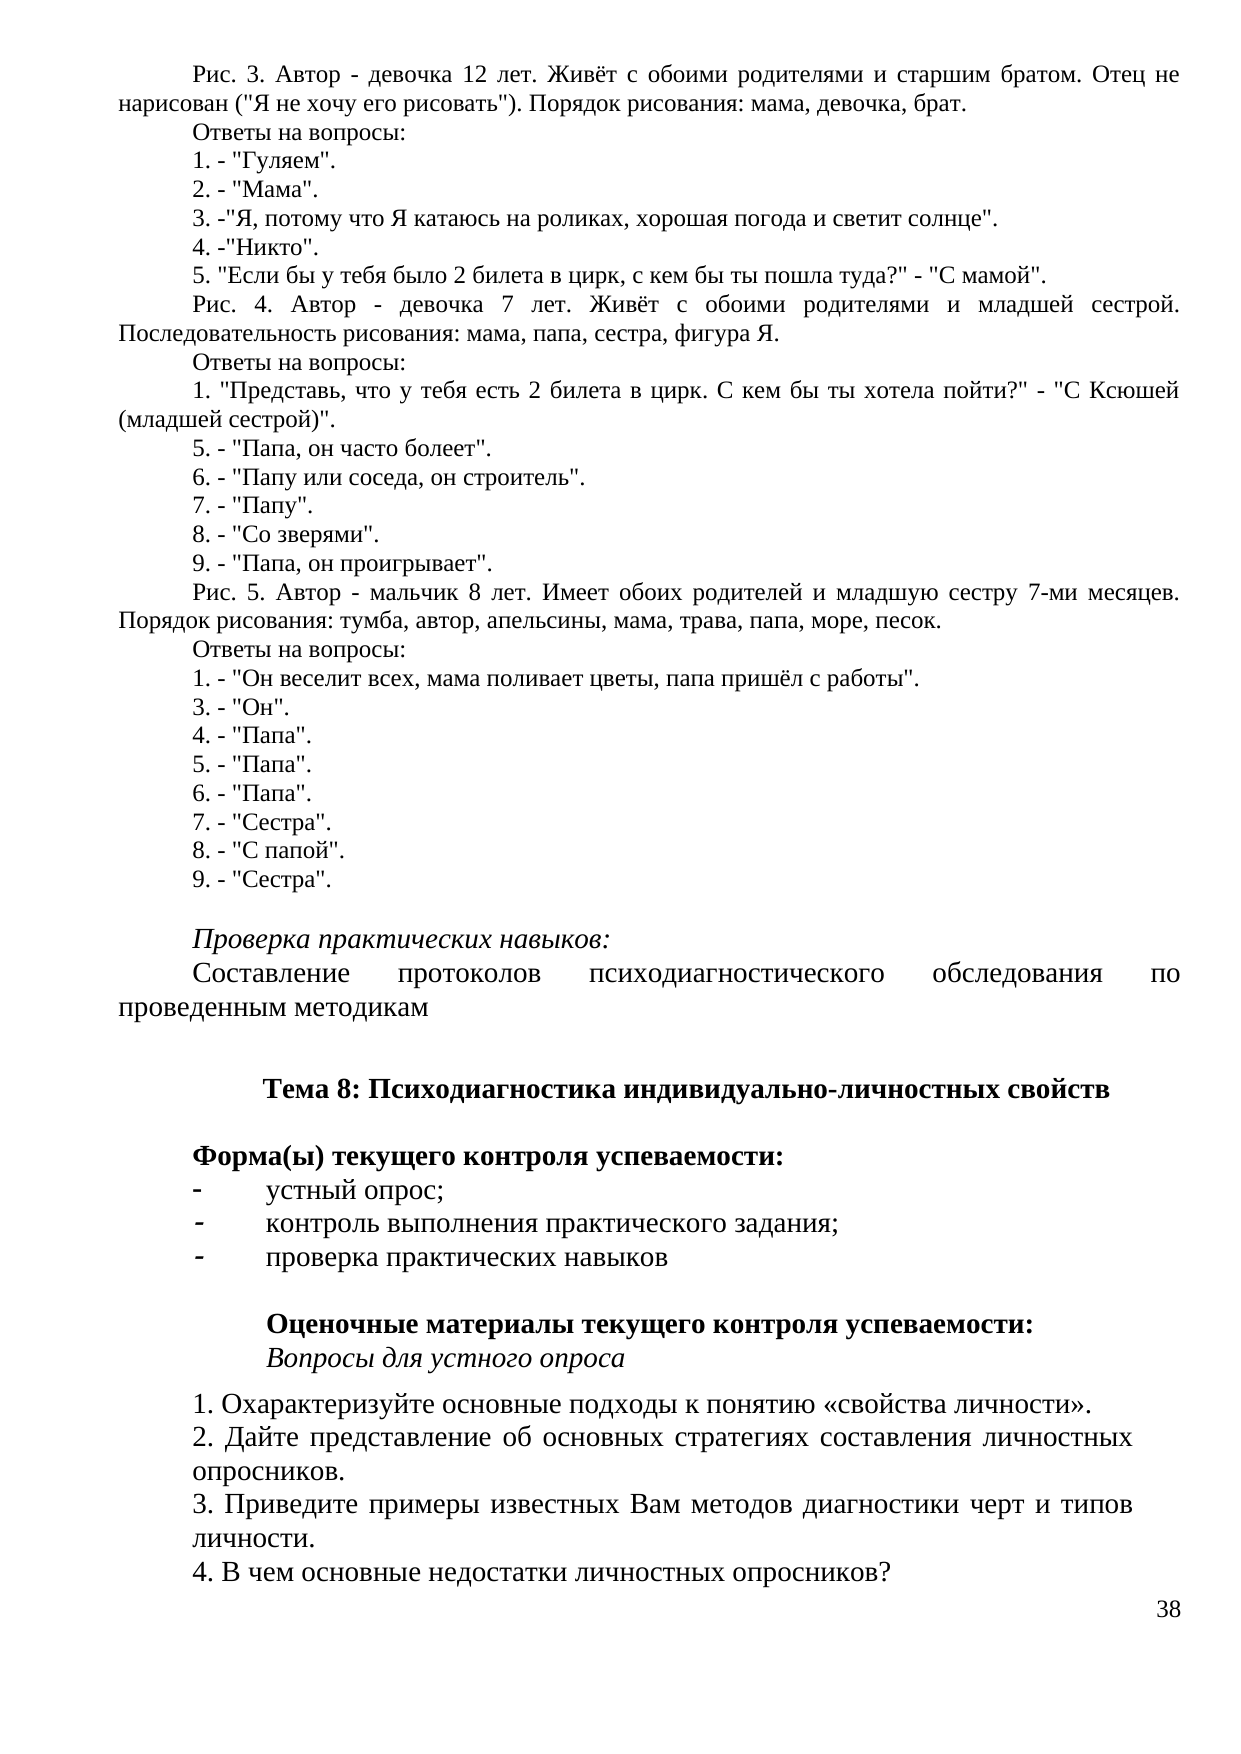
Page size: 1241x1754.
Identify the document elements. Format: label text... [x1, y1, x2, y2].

text Ответы на вопросы: [118, 347, 1181, 375]
text 9. - "Папа, он проигрывает". [118, 548, 1181, 577]
text 6. - "Папа". [118, 778, 1181, 807]
text 5. "Если бы у тебя было 2 билета в цирк, с кем бы ты пошла туда?" - "С мамой". [118, 260, 1181, 289]
text 7. - "Сестра". [118, 807, 1181, 835]
text Ответы на вопросы: [118, 634, 1181, 663]
text 8. - "С папой". [118, 835, 1181, 864]
text 5. - "Папа, он часто болеет". [118, 433, 1181, 462]
text 1. - "Он веселит всех, мама поливает цветы, папа пришёл с работы". [118, 663, 1181, 692]
text 3. Приведите примеры известных Вам методов диагностики черт и типов личности. [192, 1487, 1134, 1554]
text Форма(ы) текущего контроля успеваемости: [118, 1138, 1181, 1172]
text 5. - "Папа". [118, 749, 1181, 778]
text 3. - "Он". [118, 692, 1181, 720]
text 4. В чем основные недостатки личностных опросников? [192, 1554, 1134, 1587]
text Рис. 5. Автор - мальчик 8 лет. Имеет обоих родителей и младшую сестру 7-ми месяцев. Порядок рисования: тумба, автор, апельсины, мама, трава, папа, море, песок. [118, 577, 1181, 634]
text 8. - "Со зверями". [118, 519, 1181, 548]
text 7. - "Папу". [118, 490, 1181, 519]
text 9. - "Сестра". [118, 864, 1181, 893]
text Оценочные материалы текущего контроля успеваемости: [192, 1306, 1181, 1340]
text Тема 8: Психодиагностика индивидуально-личностных свойств [118, 1071, 1181, 1105]
text 4. -"Никто". [118, 232, 1181, 260]
text 1. - "Гуляем". [118, 145, 1181, 174]
text 1. "Представь, что у тебя есть 2 билета в цирк. С кем бы ты хотела пойти?" - "С Ксюшей (младшей сестрой)". [118, 375, 1181, 433]
text Проверка практических навыков: [118, 922, 1181, 955]
list контроль выполнения практического задания; [118, 1206, 1181, 1239]
list проверка практических навыков [118, 1239, 1181, 1273]
text 4. - "Папа". [118, 720, 1181, 749]
text 6. - "Папу или соседа, он строитель". [118, 462, 1181, 490]
text Ответы на вопросы: [118, 117, 1181, 145]
text 1. Охарактеризуйте основные подходы к понятию «свойства личности». [192, 1386, 1134, 1419]
text Рис. 3. Автор - девочка 12 лет. Живёт с обоими родителями и старшим братом. Отец не нарисован ("Я не хочу его рисовать"). Порядок рисования: мама, девочка, брат. [118, 59, 1181, 117]
text Вопросы для устного опроса [192, 1340, 1181, 1373]
text 2. Дайте представление об основных стратегиях составления личностных опросников. [192, 1419, 1134, 1487]
text 3. -"Я, потому что Я катаюсь на роликах, хорошая погода и светит солнце". [118, 203, 1181, 232]
list устный опрос; [118, 1172, 1181, 1206]
text Составление протоколов психодиагностического обследования по проведенным методикам [118, 955, 1181, 1022]
text 2. - "Мама". [118, 174, 1181, 203]
text Рис. 4. Автор - девочка 7 лет. Живёт с обоими родителями и младшей сестрой. Последовательность рисования: мама, папа, сестра, фигура Я. [118, 289, 1181, 347]
